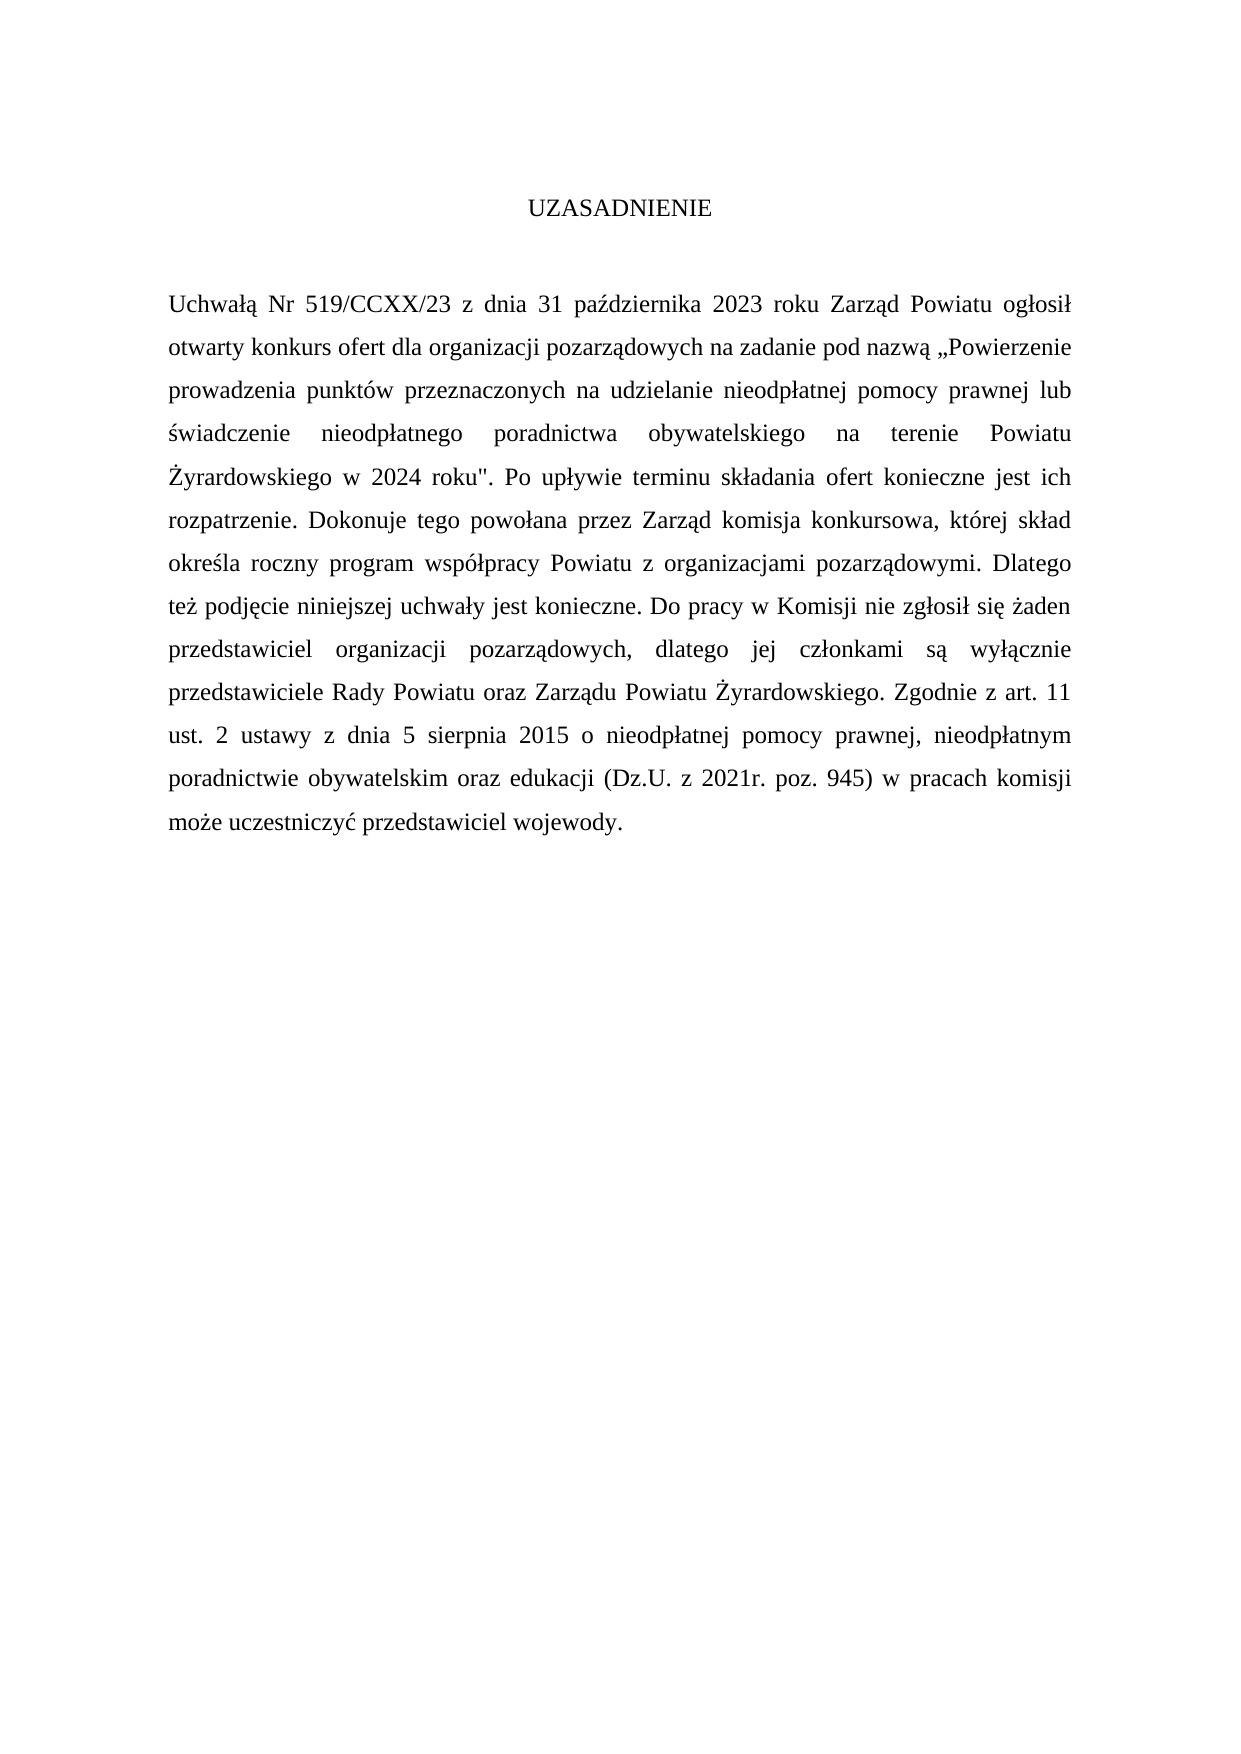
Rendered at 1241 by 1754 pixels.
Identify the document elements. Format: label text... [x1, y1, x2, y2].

text Uchwałą Nr 519/CCXX/23 z dnia 31 października 2023 roku Zarząd Powiatu ogłosił otwarty konkurs ofert dla organizacji pozarządowych na zadanie pod nazwą „Powierzenie prowadzenia punktów przeznaczonych na udzielanie nieodpłatnej pomocy prawnej lub świadczenie nieodpłatnego poradnictwa obywatelskiego na terenie Powiatu Żyrardowskiego w 2024 roku". Po upływie terminu składania ofert konieczne jest ich rozpatrzenie. Dokonuje tego powołana przez Zarząd komisja konkursowa, której skład określa roczny program współpracy Powiatu z organizacjami pozarządowymi. Dlatego też podjęcie niniejszej uchwały jest konieczne. Do pracy w Komisji nie zgłosił się żaden przedstawiciel organizacji pozarządowych, dlatego jej członkami są wyłącznie przedstawiciele Rady Powiatu oraz Zarządu Powiatu Żyrardowskiego. Zgodnie z art. 11 ust. 2 ustawy z dnia 5 sierpnia 2015 o nieodpłatnej pomocy prawnej, nieodpłatnym poradnictwie obywatelskim oraz edukacji (Dz.U. z 2021r. poz. 945) w pracach komisji może uczestniczyć przedstawiciel wojewody. [168, 289, 1072, 835]
text UZASADNIENIE [168, 196, 1072, 221]
